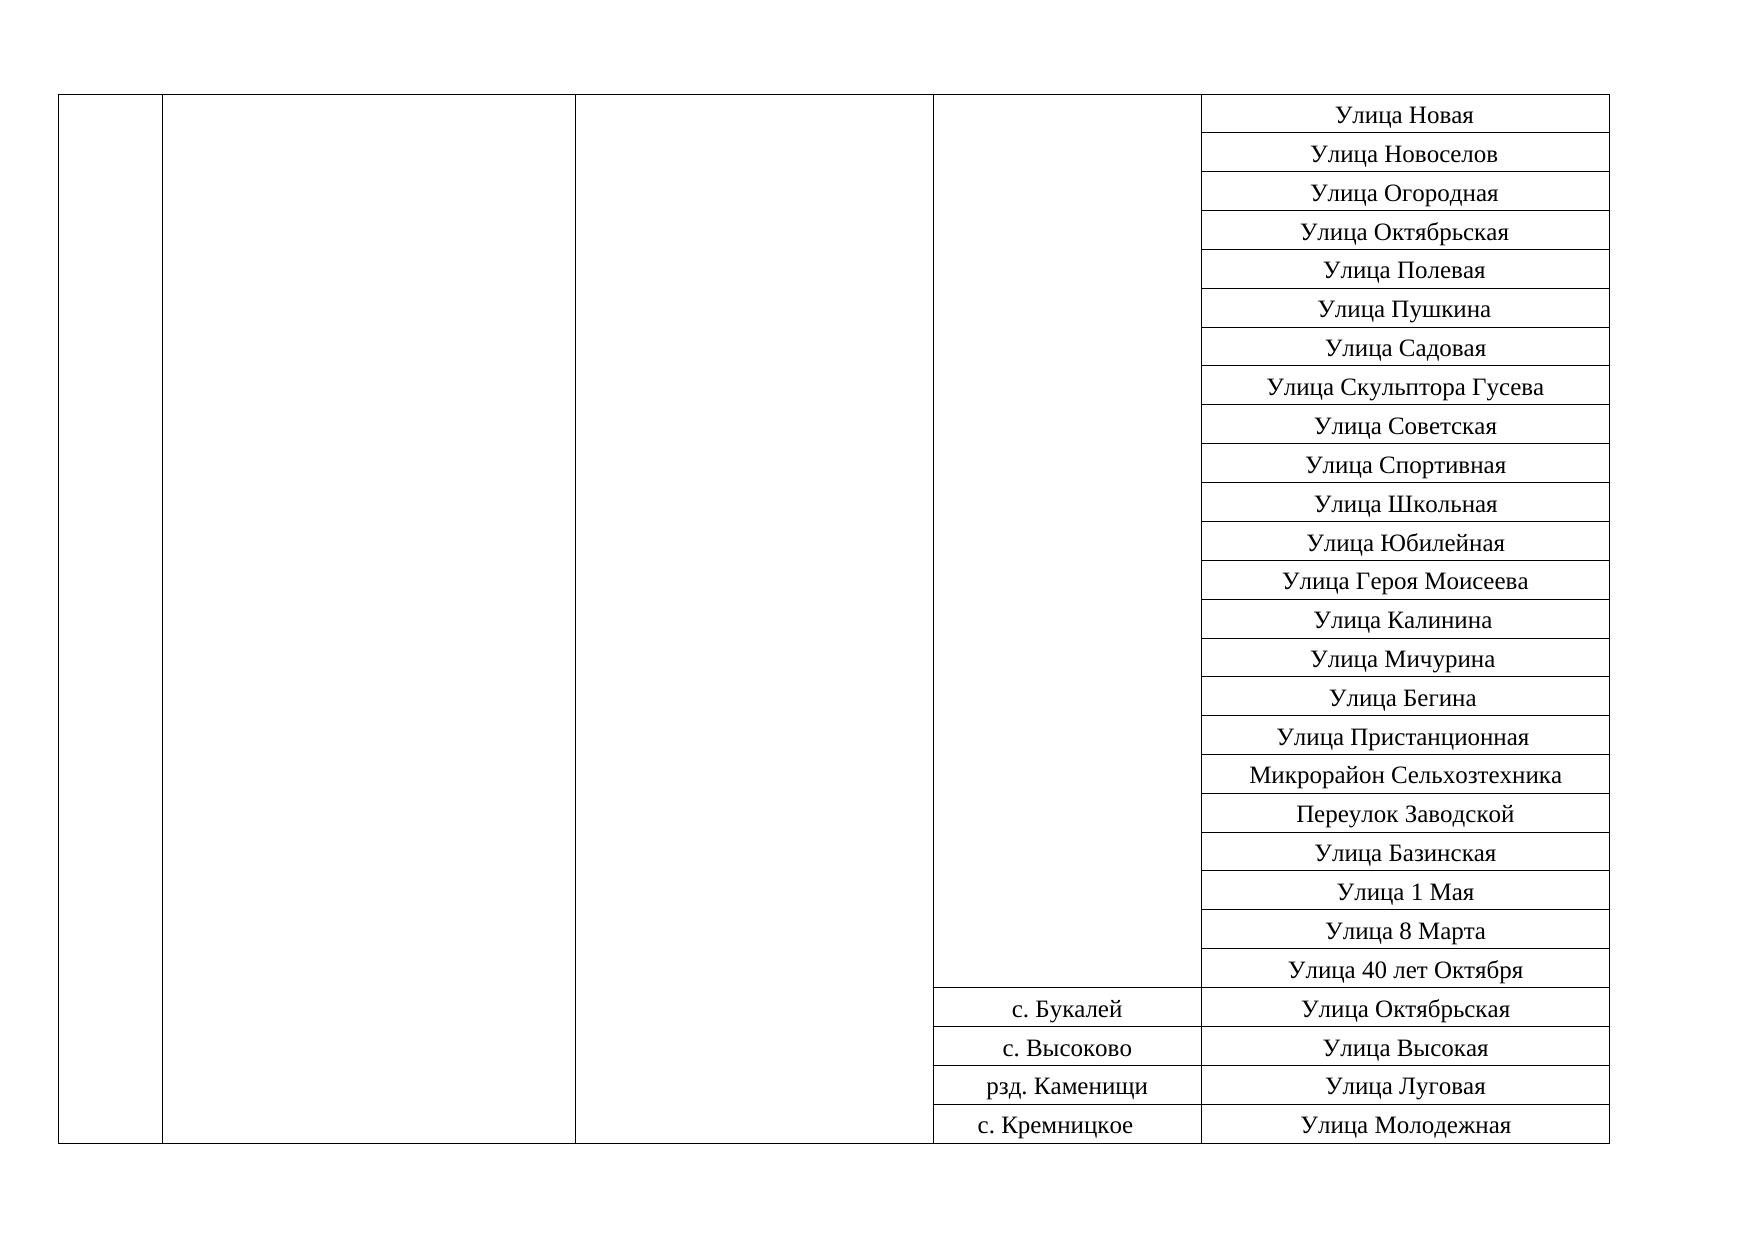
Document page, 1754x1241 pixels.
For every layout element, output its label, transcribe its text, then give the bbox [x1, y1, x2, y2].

table_cell Улица Героя Моисеева [1202, 561, 1609, 598]
table_cell Улица Полевая [1202, 250, 1609, 288]
table_cell Улица Скульптора Гусева [1202, 366, 1609, 404]
table_cell Улица 40 лет Октября [1202, 949, 1609, 987]
table_cell с. Высоково [934, 1027, 1201, 1065]
table_cell Микрорайон Сельхозтехника [1202, 755, 1609, 793]
table_cell Улица Базинская [1202, 833, 1609, 870]
table_cell Улица Октябрьская [1202, 211, 1609, 249]
table_header [576, 95, 933, 1142]
table_cell Улица 1 Мая [1202, 871, 1609, 909]
table_cell Улица Луговая [1202, 1066, 1609, 1104]
table_cell Улица Мичурина [1202, 639, 1609, 676]
table_cell Улица Школьная [1202, 483, 1609, 521]
table_cell Улица Советская [1202, 405, 1609, 443]
table_cell Улица Бегина [1202, 677, 1609, 715]
table_cell Улица Высокая [1202, 1027, 1609, 1065]
table_cell рзд. Каменищи [934, 1066, 1201, 1104]
table_cell Улица Калинина [1202, 600, 1609, 637]
table_cell Улица Огородная [1202, 172, 1609, 210]
table_cell Улица Октябрьская [1202, 988, 1609, 1026]
table_header Улица Новая [1202, 95, 1609, 132]
table_cell Улица Пристанционная [1202, 716, 1609, 754]
table_cell Улица Спортивная [1202, 444, 1609, 482]
table_header [934, 95, 1201, 987]
table_cell с. Кремницкое [934, 1105, 1201, 1142]
table_header [59, 95, 162, 1142]
table_cell с. Букалей [934, 988, 1201, 1026]
table_header [163, 95, 575, 1142]
table_cell Переулок Заводской [1202, 794, 1609, 832]
table_cell Улица Садовая [1202, 328, 1609, 365]
table_cell Улица Новоселов [1202, 133, 1609, 171]
table_cell Улица Пушкина [1202, 289, 1609, 327]
table_cell Улица Юбилейная [1202, 522, 1609, 560]
table_cell Улица Молодежная [1202, 1105, 1609, 1142]
table_cell Улица 8 Марта [1202, 910, 1609, 948]
